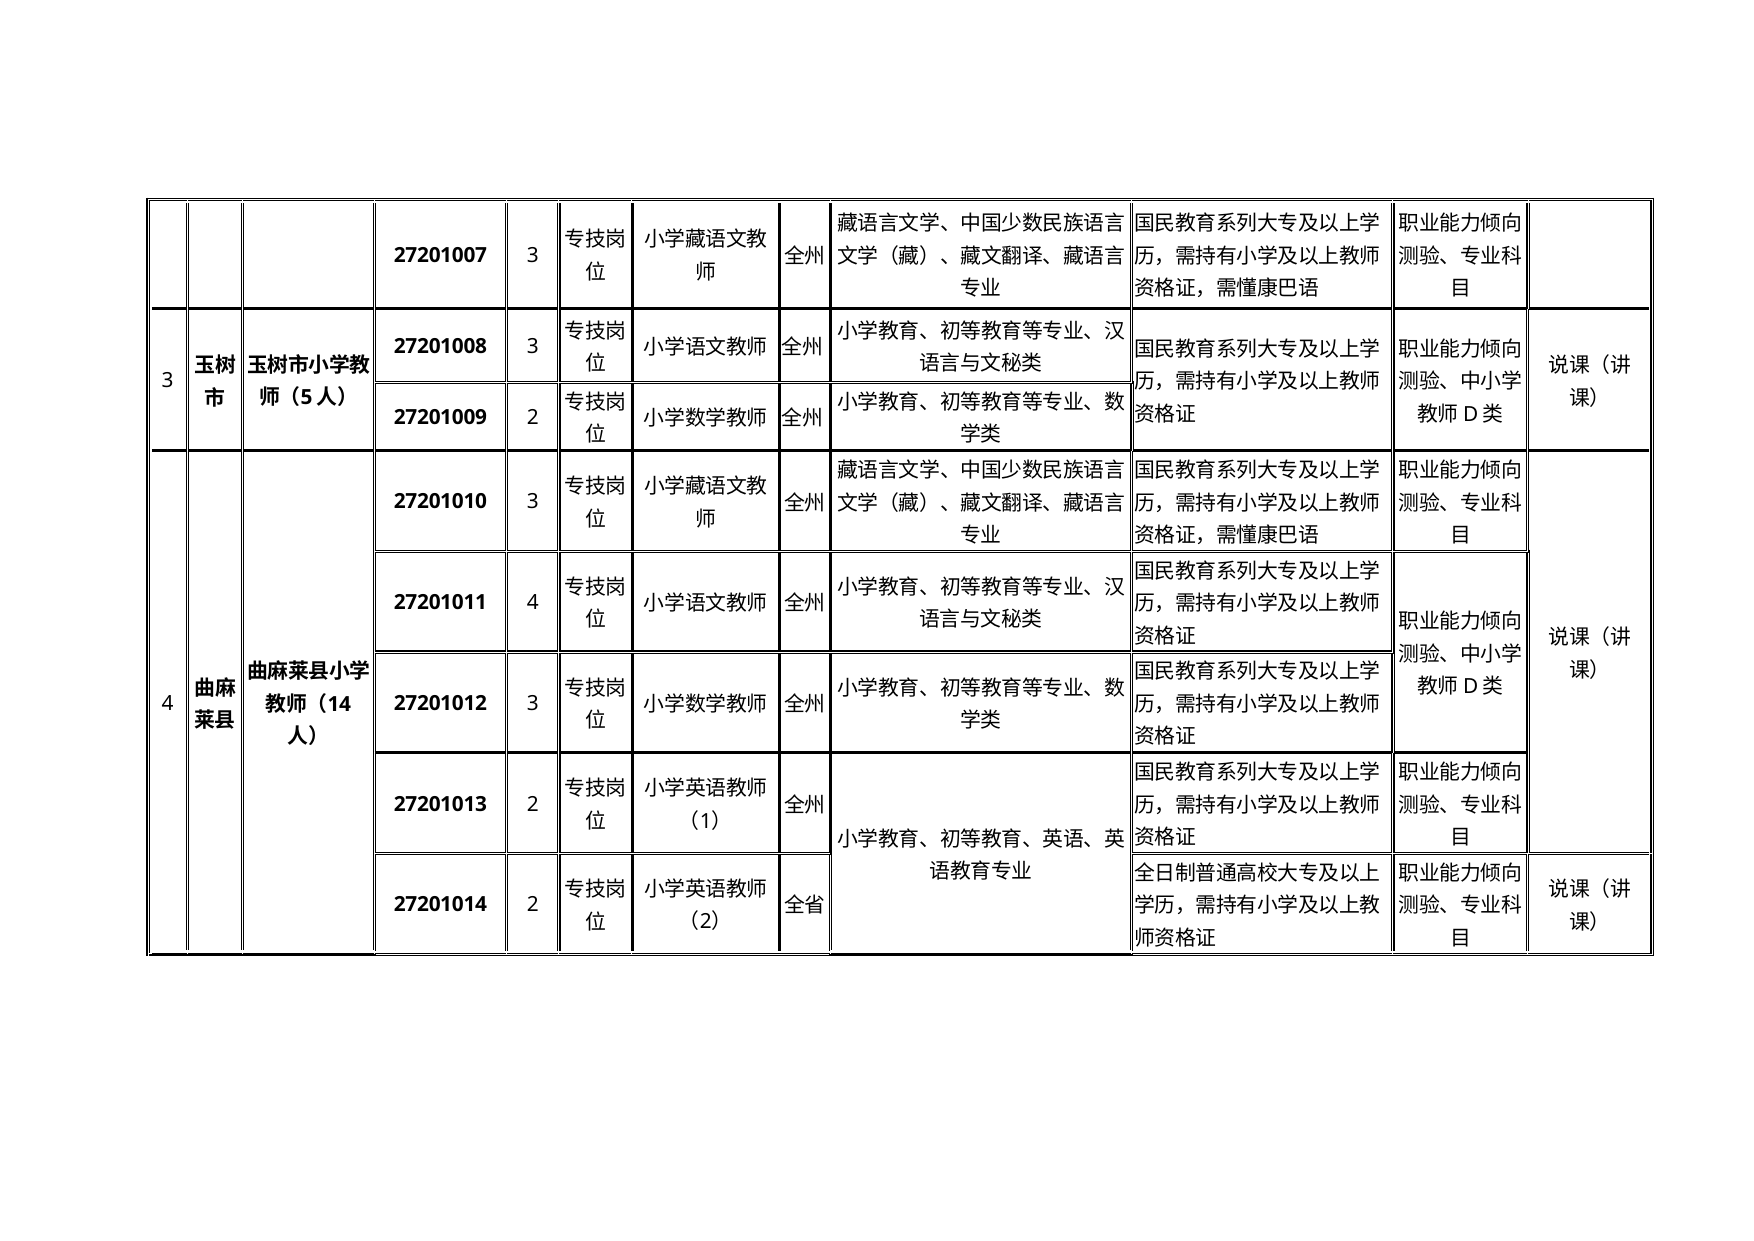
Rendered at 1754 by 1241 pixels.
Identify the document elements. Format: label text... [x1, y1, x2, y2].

table_cell 小学英语教师（2） [632, 855, 779, 952]
table_cell 小学教育、初等教育等专业、数学类 [832, 384, 1130, 449]
table_cell 4 [150, 449, 187, 952]
table_cell 曲麻莱县小学教师（14人） [243, 452, 374, 952]
table_cell 专技岗位 [561, 553, 631, 650]
table_cell 小学教育、初等教育等专业、数学类 [832, 654, 1130, 751]
table_cell 小学语文教师 [634, 310, 778, 381]
table_cell 全州 [779, 201, 830, 307]
table_cell 玉树市小学教师（5人） [244, 310, 373, 449]
table_cell 专技岗位 [561, 452, 631, 549]
table_cell 全省 [779, 855, 830, 952]
table_cell 全日制普通高校大专及以上学历，需持有小学及以上教师资格证 [1132, 852, 1393, 952]
table_cell 3 [150, 307, 186, 449]
table_cell 3 [508, 654, 557, 751]
table_cell 小学教育、初等教育等专业、汉语言与文秘类 [832, 310, 1130, 381]
table_cell 27201008 [376, 310, 505, 381]
table_cell 职业能力倾向测验、专业科目 [1395, 452, 1526, 549]
table_cell 27201007 [375, 201, 506, 307]
table_cell 专技岗位 [561, 384, 631, 449]
table_cell 小学藏语文教师 [634, 452, 778, 549]
table_cell 全州 [781, 654, 829, 751]
table_cell 国民教育系列大专及以上学历，需持有小学及以上教师资格证 [1133, 553, 1391, 650]
table_cell 27201014 [375, 855, 506, 952]
table_cell 小学英语教师（1） [634, 754, 778, 852]
table_cell 3 [508, 452, 557, 549]
table_cell 职业能力倾向测验、中小学教师D类 [1395, 553, 1526, 751]
table_cell 说课（讲课） [1528, 852, 1652, 952]
table_cell 国民教育系列大专及以上学历，需持有小学及以上教师资格证，需懂康巴语 [1133, 452, 1391, 549]
table_cell 国民教育系列大专及以上学历，需持有小学及以上教师资格证 [1133, 310, 1391, 449]
table_cell 3 [506, 199, 559, 307]
table_cell 专技岗位 [561, 654, 631, 751]
table_cell 3 [508, 310, 557, 381]
table_cell 玉树市 [189, 310, 241, 449]
table_cell 全州 [781, 452, 829, 549]
table_cell 27201013 [376, 754, 505, 852]
table_cell 小学藏语文教师 [632, 201, 779, 307]
table_cell 职业能力倾向测验、中小学教师D类 [1395, 310, 1526, 449]
table_cell 专技岗位 [559, 855, 632, 952]
table_cell 国民教育系列大专及以上学历，需持有小学及以上教师资格证，需懂康巴语 [1132, 199, 1393, 307]
table_cell 专技岗位 [561, 310, 631, 381]
table_cell 说课（讲课） [1529, 307, 1650, 449]
table_cell 27201012 [376, 654, 505, 751]
table_cell 4 [508, 553, 557, 650]
table_cell 小学数学教师 [634, 654, 778, 751]
table_cell 2 [508, 754, 557, 852]
table_cell 藏语言文学、中国少数民族语言文学（藏）、藏文翻译、藏语言专业 [830, 201, 1132, 307]
table_cell 专技岗位 [561, 754, 631, 852]
table_cell 全州 [781, 553, 829, 650]
table_cell 27201011 [376, 553, 505, 650]
table_cell 全州 [781, 384, 829, 449]
table_cell 小学教育、初等教育等专业、汉语言与文秘类 [832, 553, 1130, 650]
table_cell 2 [506, 852, 559, 952]
table_cell 全州 [781, 310, 829, 381]
table_cell 27201010 [376, 452, 505, 549]
table_cell 小学教育、初等教育、英语、英语教育专业 [830, 754, 1132, 952]
table_cell 全州 [781, 754, 829, 852]
table_cell 职业能力倾向测验、专业科目 [1393, 201, 1528, 307]
table_cell 国民教育系列大专及以上学历，需持有小学及以上教师资格证 [1133, 754, 1391, 852]
table_cell 藏语言文学、中国少数民族语言文学（藏）、藏文翻译、藏语言专业 [832, 452, 1130, 549]
table_cell 小学数学教师 [634, 384, 778, 449]
table_cell 专技岗位 [559, 199, 632, 307]
table_cell 职业能力倾向测验、专业科目 [1395, 754, 1526, 852]
table_cell 职业能力倾向测验、专业科目 [1393, 855, 1528, 952]
table_cell 27201009 [376, 384, 505, 449]
table_cell 说课（讲课） [1529, 449, 1650, 852]
table_cell 曲麻莱县 [188, 452, 242, 952]
table_cell 小学语文教师 [634, 553, 778, 650]
table_cell 国民教育系列大专及以上学历，需持有小学及以上教师资格证 [1133, 654, 1391, 751]
table_cell 2 [508, 384, 557, 449]
